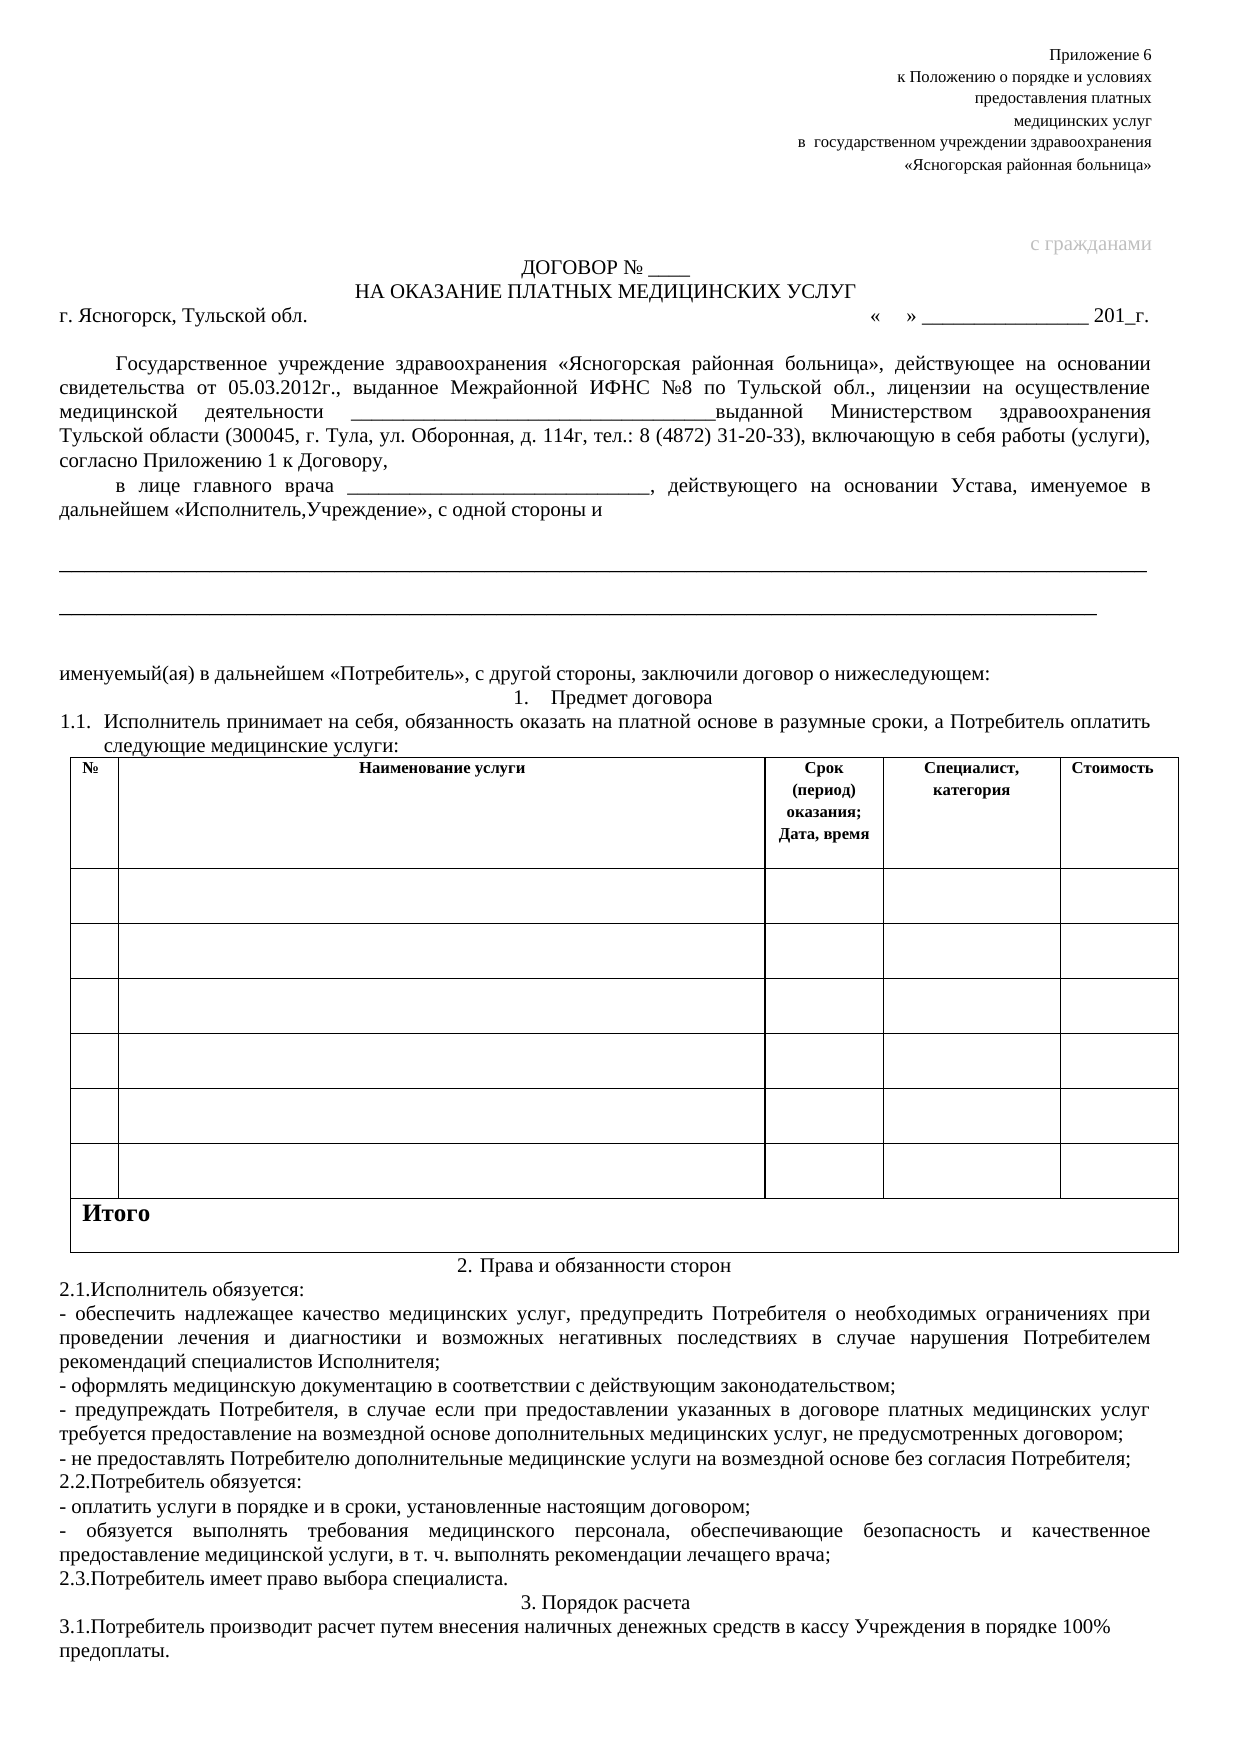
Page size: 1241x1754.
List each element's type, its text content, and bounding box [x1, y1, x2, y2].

table_cell [71, 1034, 118, 1088]
table_cell Итого [71, 1199, 1178, 1252]
table_cell [1061, 1089, 1178, 1142]
table_cell [71, 869, 118, 923]
table_cell [119, 1089, 764, 1142]
table_cell [1061, 1144, 1178, 1197]
table_cell [1061, 869, 1178, 923]
table_cell [1061, 924, 1178, 978]
text предоставления платных [59, 88, 1152, 107]
table_cell [766, 924, 883, 978]
list Исполнитель принимает на себя, обязанность оказать на платной основе в разумные сроки, а Потребитель оплатить следующие медицинские услуги: [60, 709, 1152, 757]
table_cell [119, 1034, 764, 1088]
text - обеспечить надлежащее качество медицинских услуг, предупредить Потребителя о необходимых ограничениях при проведении лечения и диагностики и возможных негативных последствиях в случае нарушения Потребителем рекомендаций специалистов Исполнителя; [59, 1301, 1152, 1373]
text медицинских услуг [59, 110, 1152, 129]
text «Ясногорская районная больница» [59, 154, 1152, 173]
text - обязуется выполнять требования медицинского персонала, обеспечивающие безопасность и качественное предоставление медицинской услуги, в т. ч. выполнять рекомендации лечащего врача; [59, 1518, 1152, 1566]
table_header Наименование услуги [119, 758, 764, 868]
table_header Стоимость [1061, 758, 1178, 868]
table_cell [766, 1144, 883, 1197]
text - оформлять медицинскую документацию в соответствии с действующим законодательством; [59, 1373, 1152, 1397]
text 2.1.Исполнитель обязуется: [59, 1277, 1152, 1301]
table_cell [71, 979, 118, 1033]
table_cell [766, 869, 883, 923]
text именуемый(ая) в дальнейшем «Потребитель», с другой стороны, заключили договор о нижеследующем: [59, 661, 1152, 685]
text в лице главного врача _____________________________, действующего на основании Устава, именуемое в дальнейшем «Исполнитель,Учреждение», с одной стороны и [59, 473, 1152, 521]
text ДОГОВОР № ____ [59, 254, 1152, 279]
text Государственное учреждение здравоохранения «Ясногорская районная больница», действующее на основании свидетельства от 05.03.2012г., выданное Межрайонной ИФНС №8 по Тульской обл., лицензии на осуществление медицинской деятельности ___________________________________выданной Министерством здравоохранения Тульской области (300045, г. Тула, ул. Оборонная, д. 114г, тел.: 8 (4872) 31-20-33), включающую в себя работы (услуги), согласно Приложению 1 к Договору, [59, 351, 1152, 473]
table_cell [71, 1144, 118, 1197]
table_cell [119, 924, 764, 978]
table_header № [71, 758, 118, 868]
table_cell [884, 1034, 1060, 1088]
table_header Срок (период) оказания; Дата, время [766, 758, 883, 868]
text - предупреждать Потребителя, в случае если при предоставлении указанных в договоре платных медицинских услуг требуется предоставление на возмездной основе дополнительных медицинских услуг, не предусмотренных договором; [59, 1397, 1152, 1445]
text НА ОКАЗАНИЕ ПЛАТНЫХ МЕДИЦИНСКИХ УСЛУГ [59, 279, 1152, 303]
table_cell [884, 1089, 1060, 1142]
text __________________________________________________________________________________________________________________________________________________________________________ [59, 546, 1152, 618]
table_cell [766, 1034, 883, 1088]
text г. Ясногорск, Тульской обл. « » ________________ 201_г. [59, 303, 1152, 327]
text Приложение 6 [59, 44, 1152, 63]
table_cell [766, 1089, 883, 1142]
table_cell [884, 869, 1060, 923]
table_cell [1061, 979, 1178, 1033]
table_cell [71, 1089, 118, 1142]
table_cell [766, 979, 883, 1033]
text с гражданами [59, 231, 1152, 254]
text к Положению о порядке и условиях [59, 66, 1152, 86]
list Права и обязанности сторон [36, 1253, 1152, 1277]
text 3.1.Потребитель производит расчет путем внесения наличных денежных средств в кассу Учреждения в порядке 100% предоплаты. [59, 1614, 1152, 1662]
list Предмет договора [74, 685, 1152, 709]
table_cell [884, 979, 1060, 1033]
text 2.3.Потребитель имеет право выбора специалиста. [59, 1566, 1152, 1590]
text 2.2.Потребитель обязуется: [59, 1469, 1152, 1493]
text - оплатить услуги в порядке и в сроки, установленные настоящим договором; [59, 1493, 1152, 1518]
table_cell [71, 924, 118, 978]
table_cell [119, 1144, 764, 1197]
table_cell [884, 924, 1060, 978]
table_header Специалист, категория [884, 758, 1060, 868]
table_cell [119, 869, 764, 923]
table_cell [884, 1144, 1060, 1197]
table_cell [119, 979, 764, 1033]
text 3. Порядок расчета [59, 1590, 1152, 1614]
text в государственном учреждении здравоохранения [59, 132, 1152, 151]
table_cell [1061, 1034, 1178, 1088]
text - не предоставлять Потребителю дополнительные медицинские услуги на возмездной основе без согласия Потребителя; [59, 1445, 1152, 1469]
